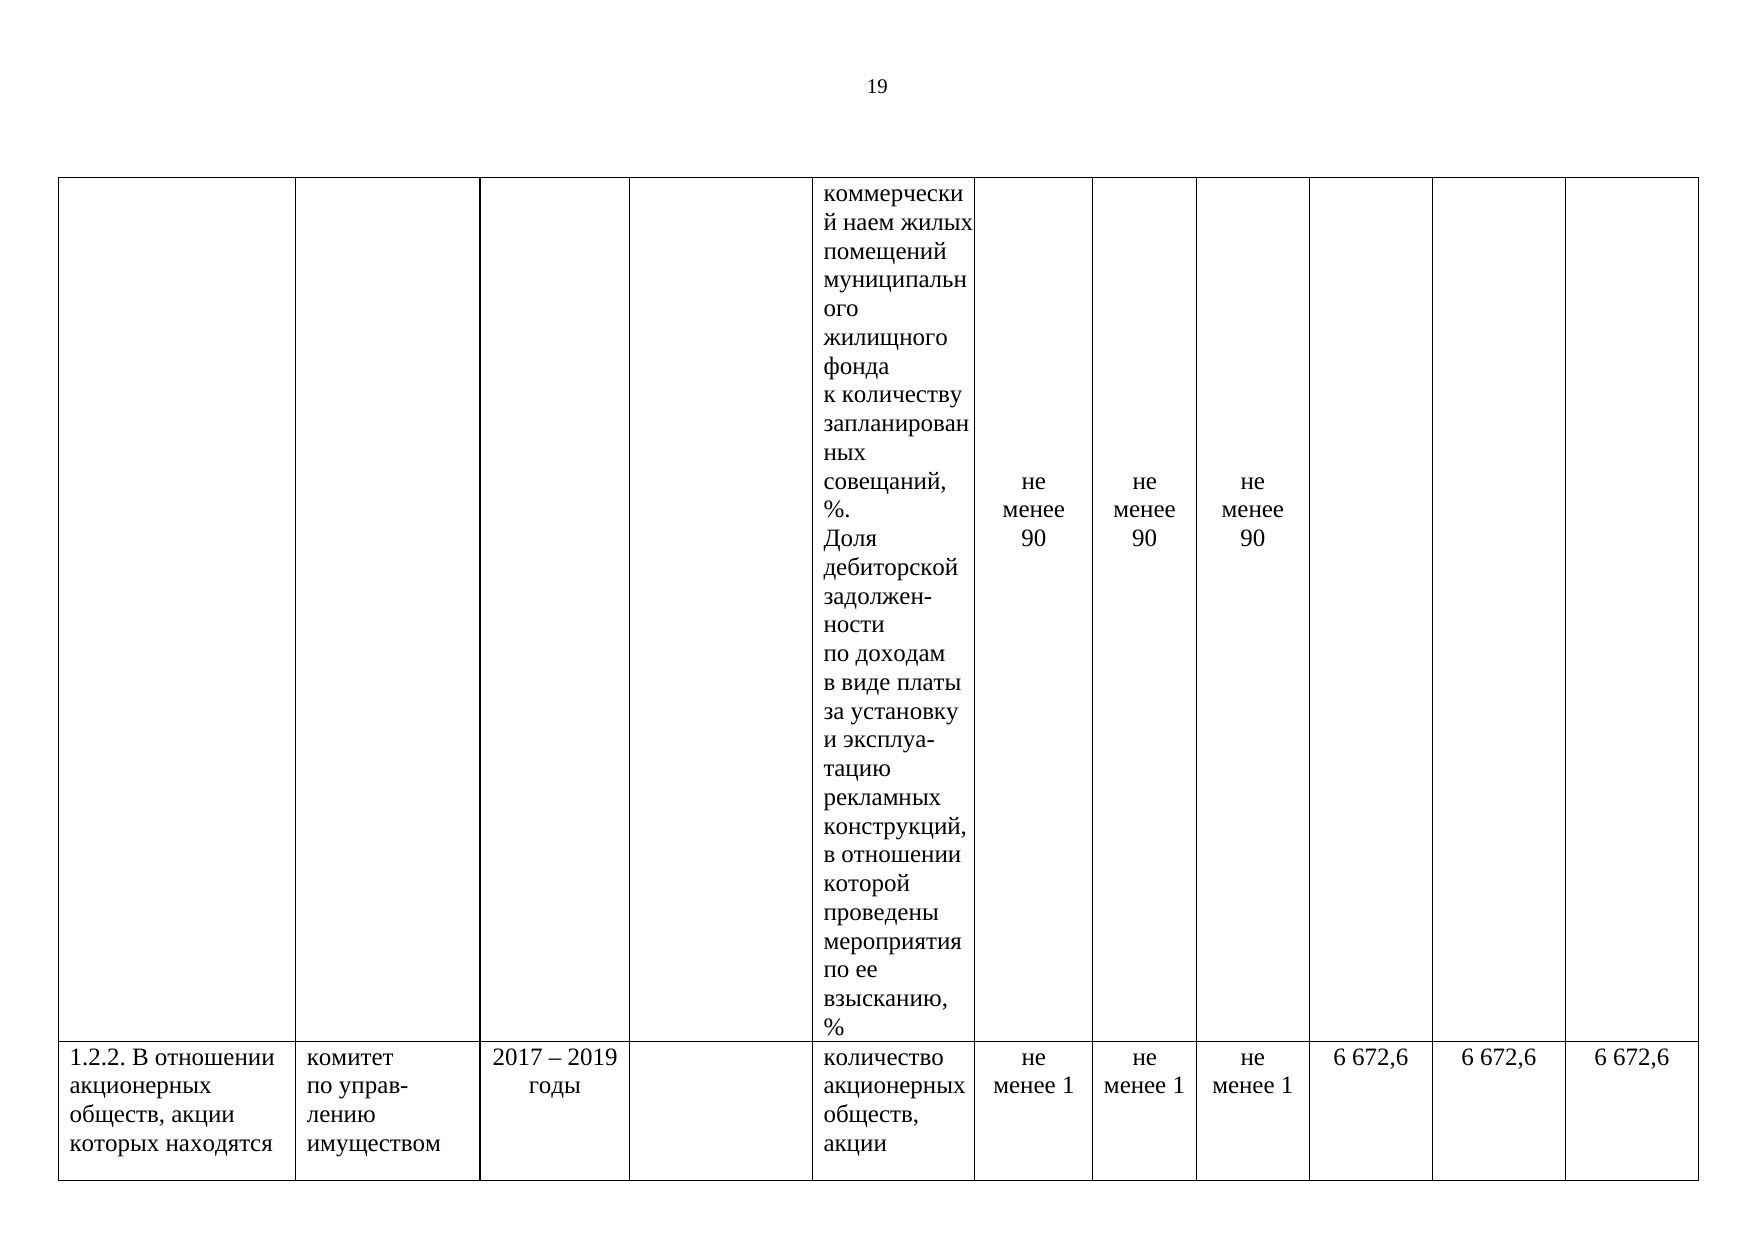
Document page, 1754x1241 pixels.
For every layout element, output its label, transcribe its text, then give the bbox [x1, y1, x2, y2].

table_cell не менее 1 [1197, 1042, 1309, 1180]
table_cell [1433, 178, 1565, 1041]
table_cell [1566, 178, 1698, 1041]
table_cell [813, 178, 974, 1041]
table_cell не менее 1 [1093, 1042, 1196, 1180]
table_cell 6 672,6 [1433, 1042, 1565, 1180]
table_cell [813, 1042, 974, 1180]
table_cell [630, 1042, 812, 1180]
table_cell 2017 – 2019 годы [481, 1042, 629, 1180]
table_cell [59, 1042, 295, 1180]
table_cell 100 не менее 90 [1093, 178, 1196, 1041]
table_cell 100 не менее 90 [1197, 178, 1309, 1041]
table_cell [1310, 178, 1432, 1041]
table_cell не менее 1 [975, 1042, 1092, 1180]
table_cell 100 не менее 90 [975, 178, 1092, 1041]
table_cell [296, 1042, 479, 1180]
table_cell 6 672,6 [1310, 1042, 1432, 1180]
table_cell 6 672,6 [1566, 1042, 1698, 1180]
